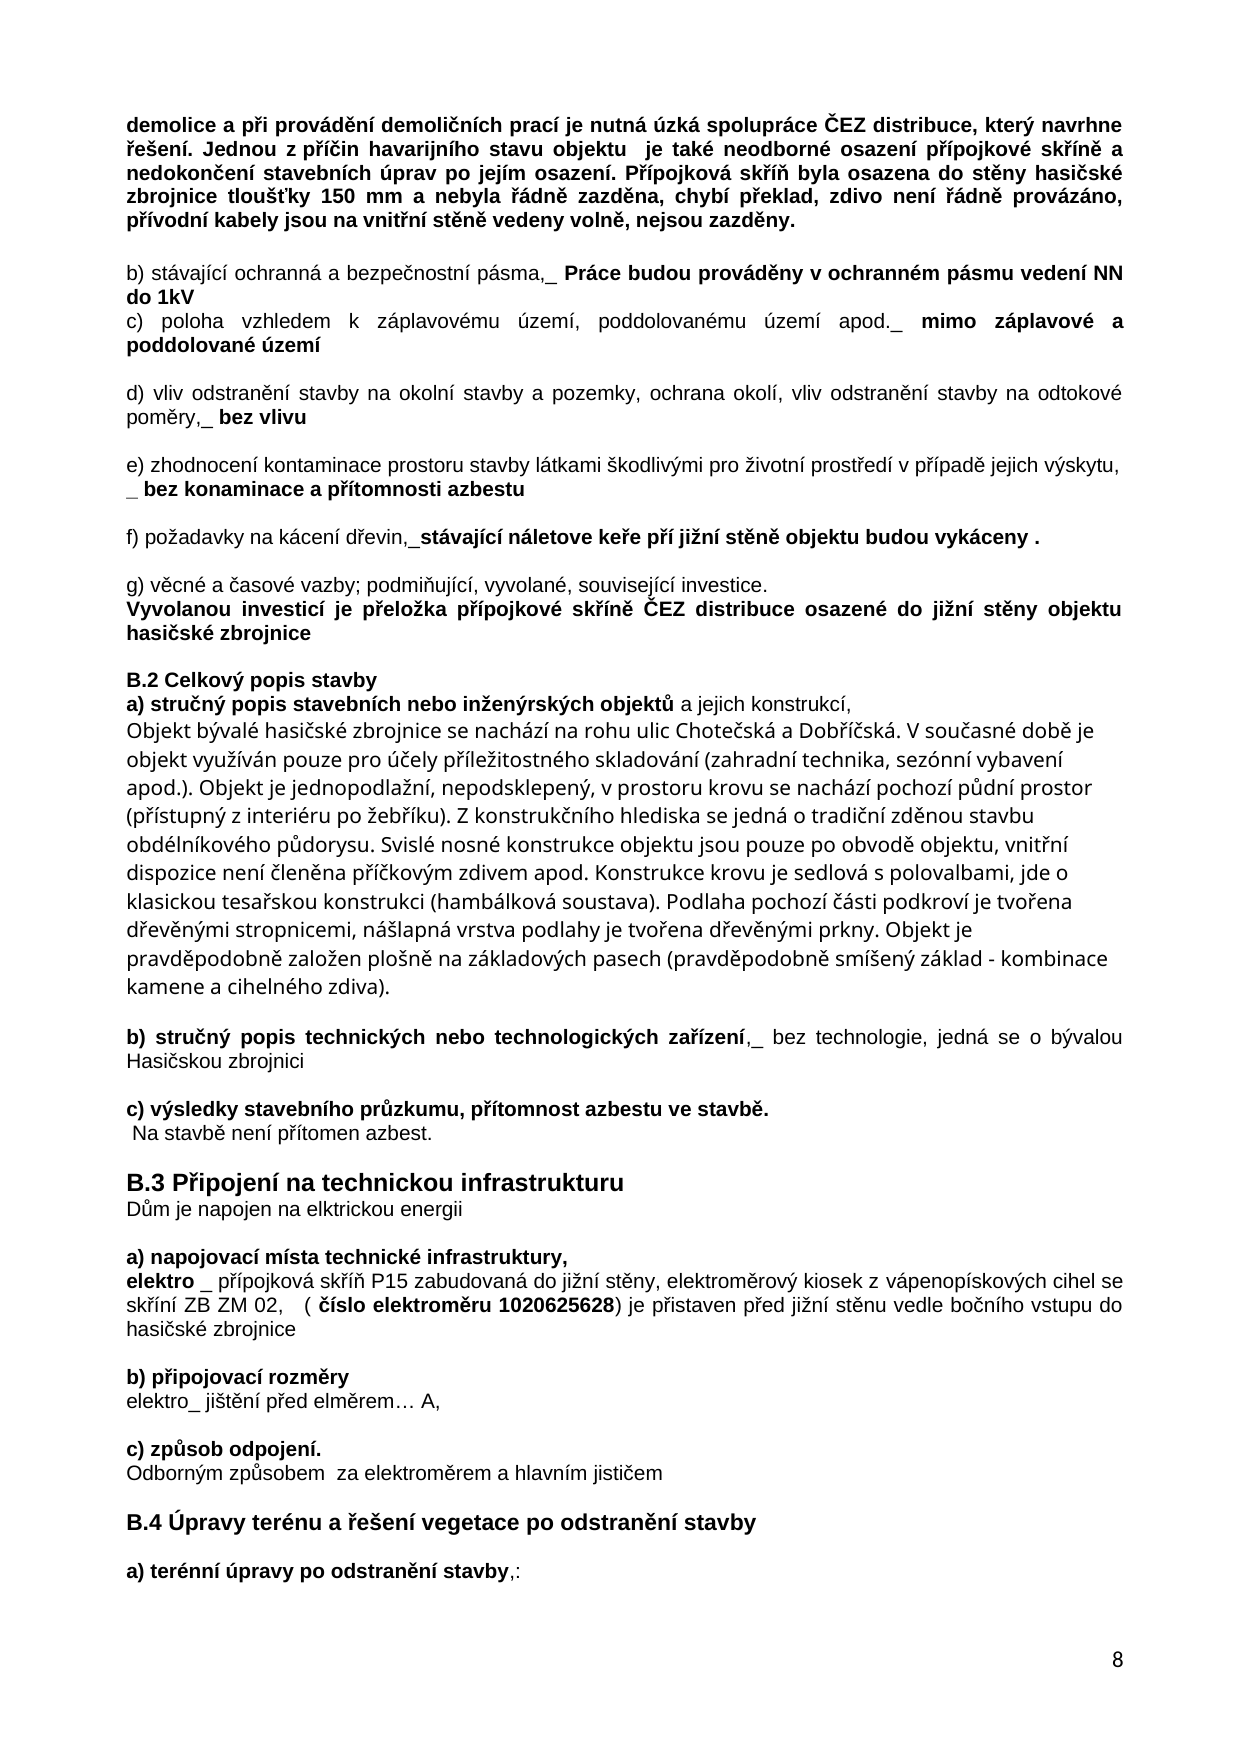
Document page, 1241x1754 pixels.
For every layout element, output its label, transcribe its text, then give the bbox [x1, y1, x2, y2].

text c) způsob odpojení. [126, 1437, 1123, 1461]
text b) stávající ochranná a bezpečnostní pásma,_ Práce budou prováděny v ochranném pásmu vedení NN do 1kV [126, 261, 1123, 309]
text B.3 Připojení na technickou infrastrukturu [126, 1168, 1123, 1197]
text a) napojovací místa technické infrastruktury, [126, 1245, 1123, 1269]
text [126, 112, 1123, 232]
text Odborným způsobem za elektroměrem a hlavním jističem [126, 1461, 1123, 1484]
text c) poloha vzhledem k záplavovému území, poddolovanému území apod._ mimo záplavové a poddolované území [126, 309, 1123, 357]
text elektro _ přípojková skříň P15 zabudovaná do jižní stěny, elektroměrový kiosek z vápenopískových cihel se skříní ZB ZM 02, ( číslo elektroměru 1020625628) je přistaven před jižní stěnu vedle bočního vstupu do hasičské zbrojnice [126, 1269, 1123, 1341]
text B.4 Úpravy terénu a řešení vegetace po odstranění stavby [126, 1508, 1123, 1535]
text b) připojovací rozměry [126, 1365, 1123, 1389]
text c) výsledky stavebního průzkumu, přítomnost azbestu ve stavbě. [126, 1096, 1123, 1120]
text b) stručný popis technických nebo technologických zařízení,_ bez technologie, jedná se o bývalou Hasičskou zbrojnici [126, 1024, 1123, 1072]
text Objekt bývalé hasičské zbrojnice se nachází na rohu ulic Chotečská a Dobříčská. V současné době je objekt využíván pouze pro účely příležitostného skladování (zahradní technika, sezónní vybavení apod.). Objekt je jednopodlažní, nepodsklepený, v prostoru krovu se nachází pochozí půdní prostor (přístupný z interiéru po žebříku). Z konstrukčního hlediska se jedná o tradiční zděnou stavbu obdélníkového půdorysu. Svislé nosné konstrukce objektu jsou pouze po obvodě objektu, vnitřní dispozice není členěna příčkovým zdivem apod. Konstrukce krovu je sedlová s polovalbami, jde o klasickou tesařskou konstrukci (hambálková soustava). Podlaha pochozí části podkroví je tvořena dřevěnými stropnicemi, nášlapná vrstva podlahy je tvořena dřevěnými prkny. Objekt je pravděpodobně založen plošně na základových pasech (pravděpodobně smíšený základ - kombinace kamene a cihelného zdiva). [126, 716, 1123, 1001]
text Dům je napojen na elktrickou energii [126, 1197, 1123, 1221]
text a) stručný popis stavebních nebo inženýrských objektů a jejich konstrukcí, [126, 692, 1123, 716]
text Na stavbě není přítomen azbest. [126, 1120, 1123, 1144]
text a) terénní úpravy po odstranění stavby,: [126, 1559, 1123, 1583]
text f) požadavky na kácení dřevin,_stávající náletove keře pří jižní stěně objektu budou vykáceny . [126, 524, 1123, 548]
text elektro_ jištění před elměrem… A, [126, 1389, 1123, 1413]
text Vyvolanou investicí je přeložka přípojkové skříně ČEZ distribuce osazené do jižní stěny objektu hasičské zbrojnice [126, 596, 1123, 644]
text _ bez konaminace a přítomnosti azbestu [126, 477, 1123, 501]
text e) zhodnocení kontaminace prostoru stavby látkami škodlivými pro životní prostředí v případě jejich výskytu, [126, 453, 1123, 477]
text d) vliv odstranění stavby na okolní stavby a pozemky, ochrana okolí, vliv odstranění stavby na odtokové poměry,_ bez vlivu [126, 381, 1123, 429]
text B.2 Celkový popis stavby [126, 668, 1123, 692]
text g) věcné a časové vazby; podmiňující, vyvolané, související investice. [126, 572, 1123, 596]
